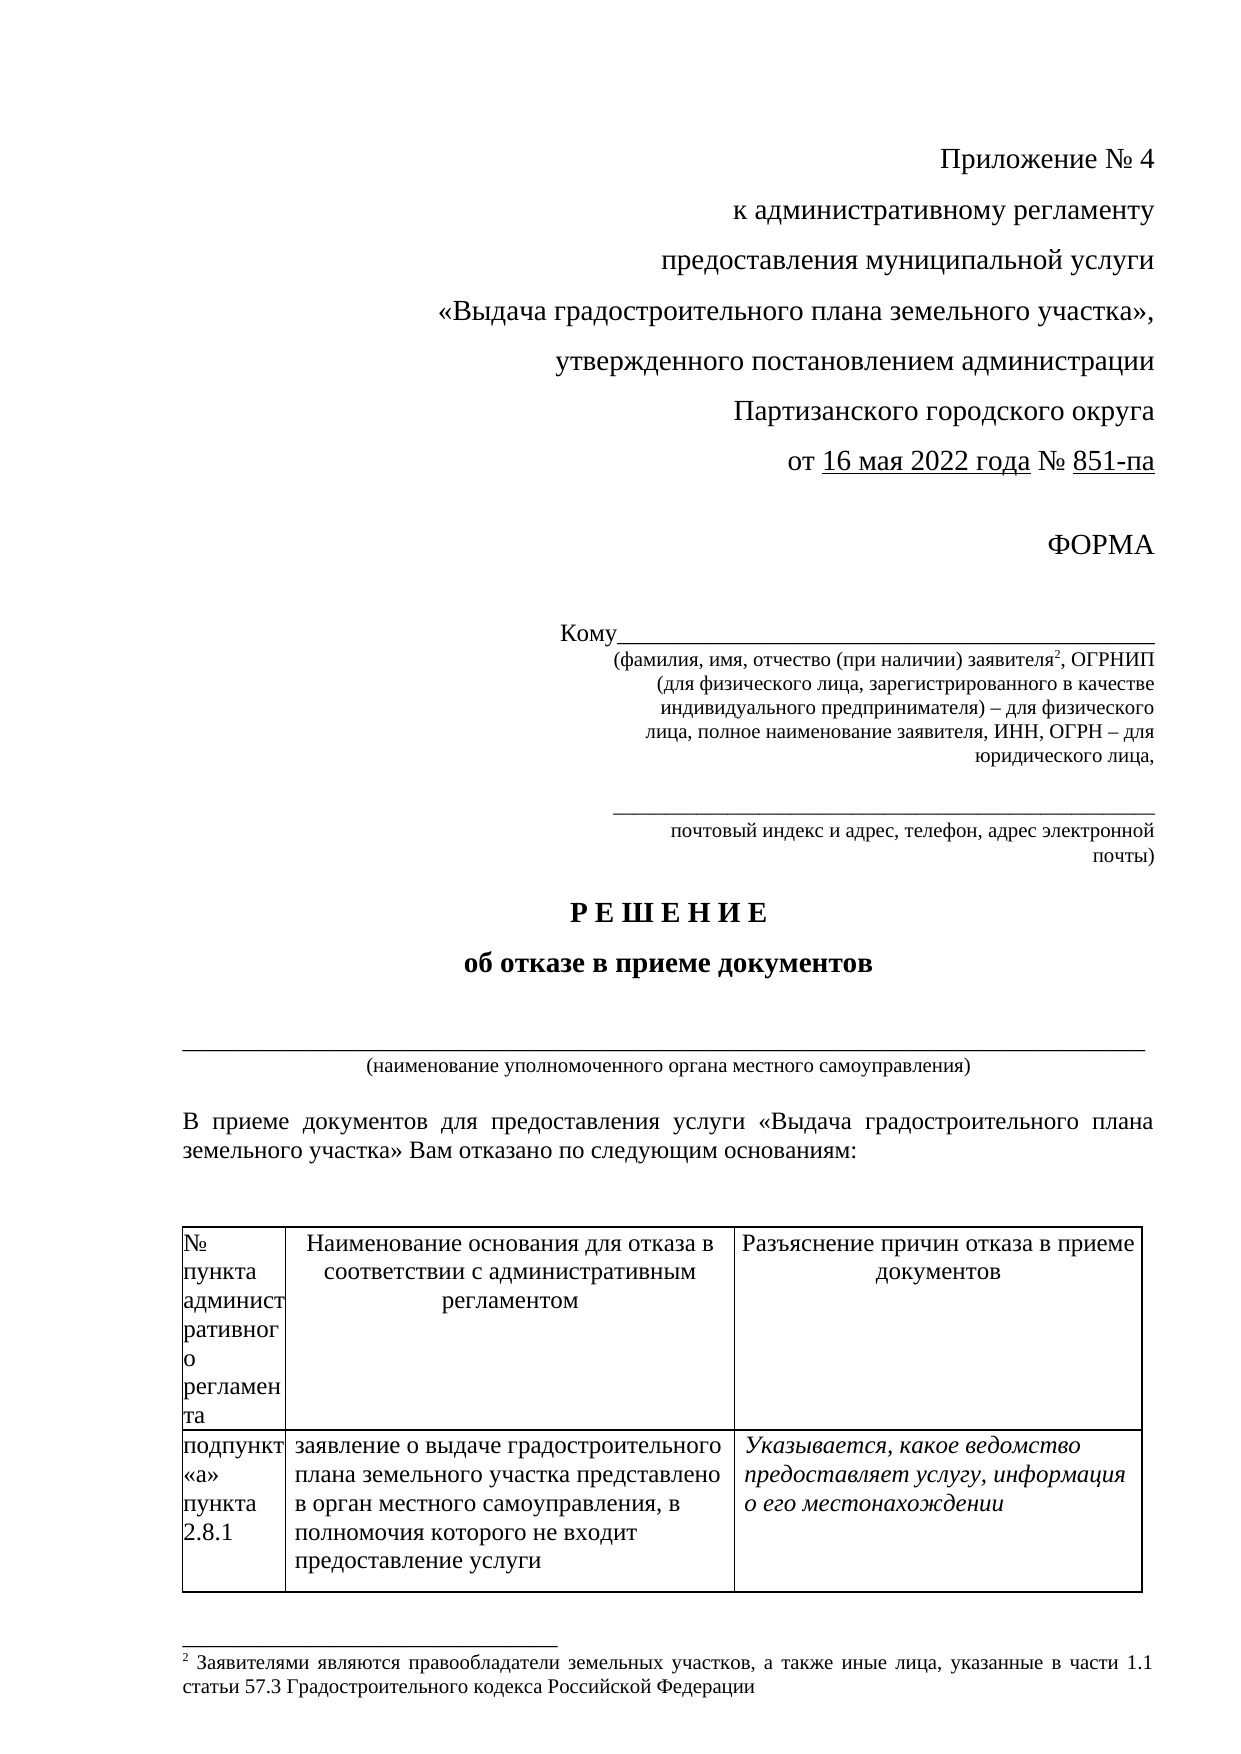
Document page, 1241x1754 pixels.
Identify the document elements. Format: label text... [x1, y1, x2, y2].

text Р Е Ш Е Н И Е [108, 895, 1154, 929]
text «Выдача градостроительного плана земельного участка», [108, 293, 1154, 326]
text ФОРМА [108, 527, 1154, 561]
table_header Наименование основания для отказа в соответствии с административным регламентом [286, 1228, 734, 1429]
text почтовый индекс и адрес, телефон, адрес электронной почты) [108, 817, 1154, 867]
text лица, полное наименование заявителя, ИНН, ОГРН – для юридического лица, [108, 719, 1154, 767]
table_cell подпункт «а» пункта 2.8.1 [183, 1431, 285, 1591]
table_cell Указывается, какое ведомство предоставляет услугу, информация о его местонахождении [735, 1431, 1141, 1591]
table_header Разъяснение причин отказа в приеме документов [735, 1228, 1141, 1429]
text ______________________________ [182, 1621, 1154, 1650]
table_header № пункта административного регламента [183, 1228, 285, 1429]
text (наименование уполномоченного органа местного самоуправления) [108, 1053, 1154, 1077]
table_cell заявление о выдаче градостроительного плана земельного участка представлено в орган местного самоуправления, в полномочия которого не входит предоставление услуги [286, 1431, 734, 1591]
text Приложение № 4 [108, 142, 1154, 175]
text об отказе в приеме документов [108, 946, 1154, 979]
text Кому___________________________________________ [108, 618, 1154, 647]
text Партизанского городского округа [108, 393, 1154, 427]
text от 16 мая 2022 года № 851-па [108, 443, 1154, 477]
text _____________________________________________________________________________ [108, 1025, 1154, 1053]
text утвержденного постановлением администрации [108, 343, 1154, 376]
text ____________________________________________________ [108, 792, 1154, 817]
text предоставления муниципальной услуги [108, 242, 1154, 276]
text к административному регламенту [108, 192, 1154, 226]
text В приеме документов для предоставления услуги «Выдача градостроительного плана земельного участка» Вам отказано по следующим основаниям: [182, 1106, 1154, 1164]
text индивидуального предпринимателя) – для физического [108, 695, 1154, 719]
text (фамилия, имя, отчество (при наличии) заявителя2, ОГРНИП (для физического лица, зарегистрированного в качестве [108, 647, 1154, 695]
text 2 Заявителями являются правообладатели земельных участков, а также иные лица, указанные в части 1.1 статьи 57.3 Градостроительного кодекса Российской Федерации [182, 1650, 1154, 1698]
